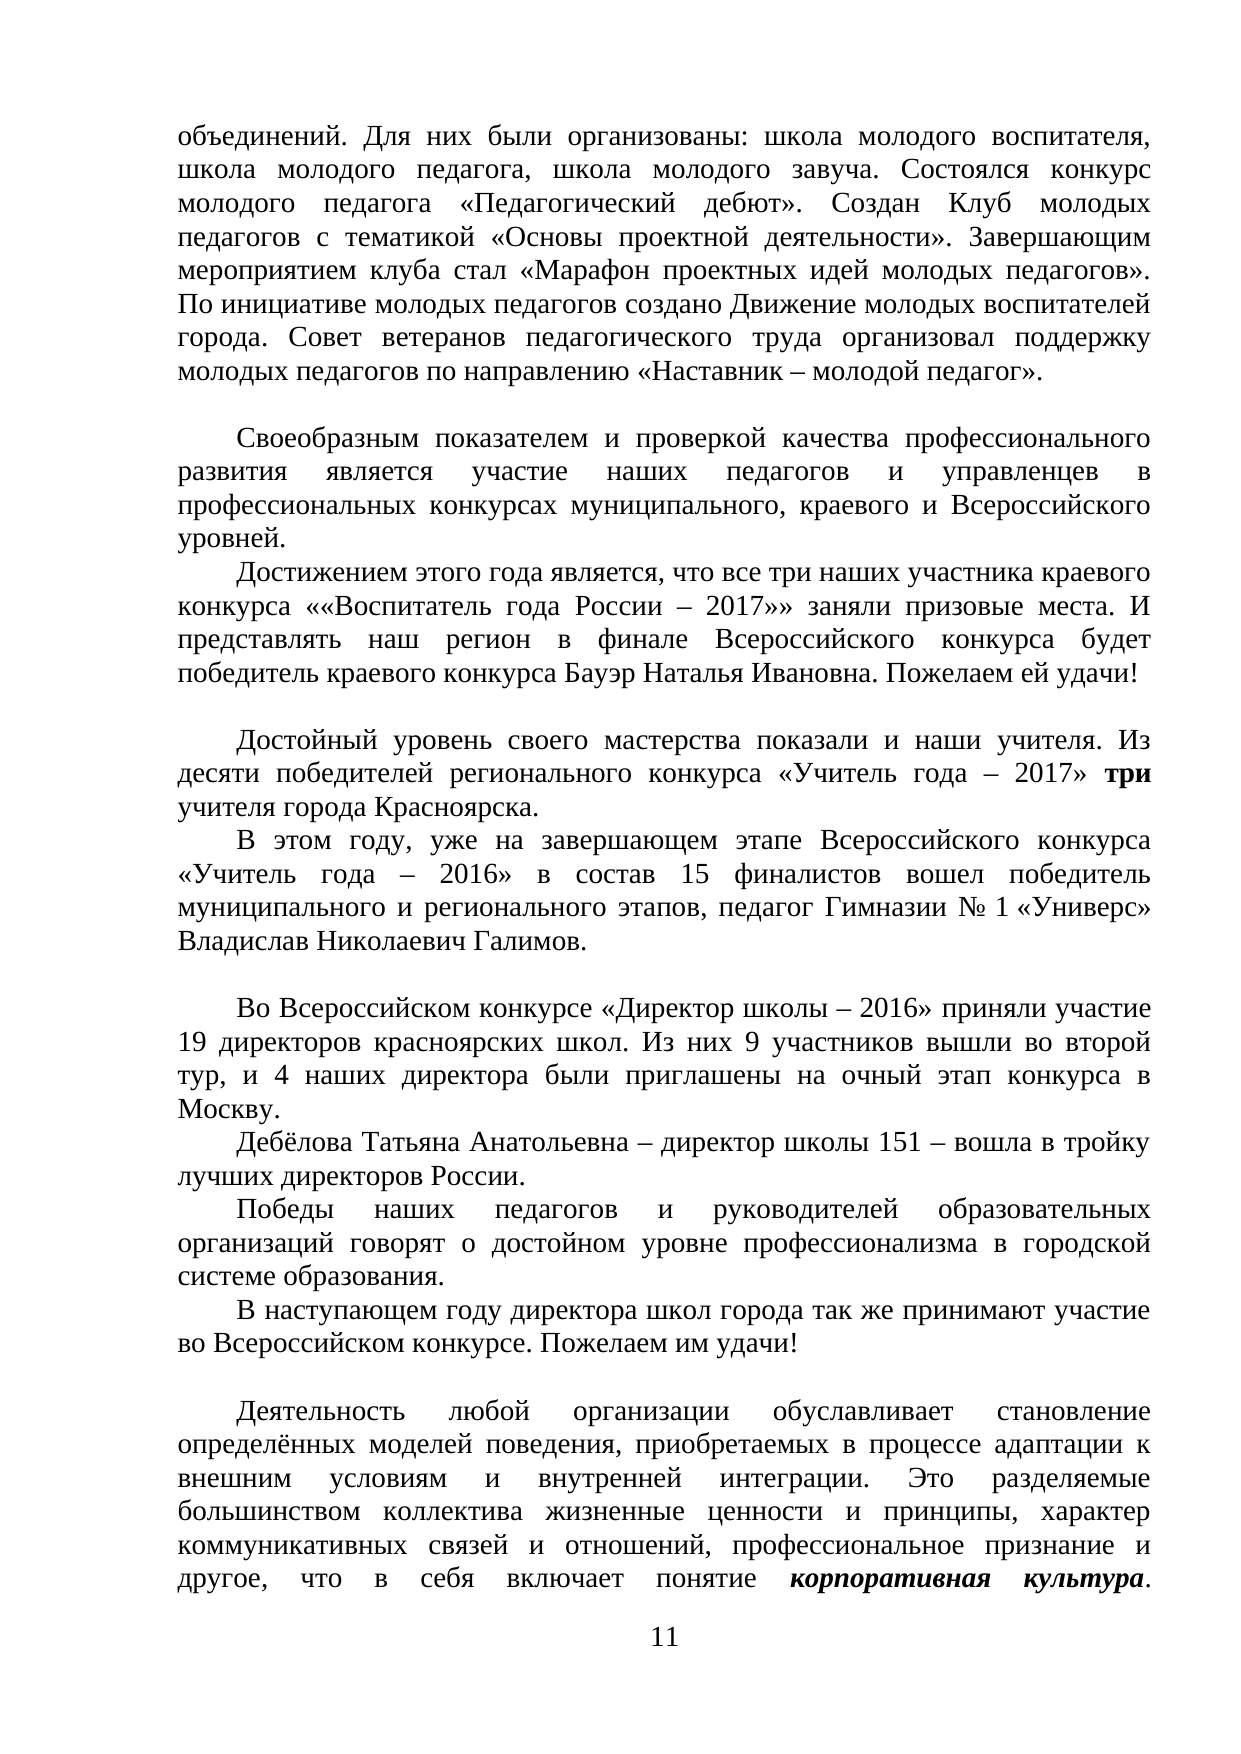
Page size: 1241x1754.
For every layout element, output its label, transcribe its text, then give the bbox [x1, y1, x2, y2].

text Достижением этого года является, что все три наших участника краевого конкурса ««Воспитатель года России – 2017»» заняли призовые места. И представлять наш регион в финале Всероссийского конкурса будет победитель краевого конкурса Бауэр Наталья Ивановна. Пожелаем ей удачи! [177, 554, 1152, 688]
text Победы наших педагогов и руководителей образовательных организаций говорят о достойном уровне профессионализма в городской системе образования. [177, 1191, 1152, 1292]
text В этом году, уже на завершающем этапе Всероссийского конкурса «Учитель года – 2016» в состав 15 финалистов вошел победитель муниципального и регионального этапов, педагог Гимназии № 1 «Универс» Владислав Николаевич Галимов. [177, 822, 1152, 957]
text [177, 118, 1152, 386]
text Во Всероссийском конкурсе «Директор школы – 2016» приняли участие 19 директоров красноярских школ. Из них 9 участников вышли во второй тур, и 4 наших директора были приглашены на очный этап конкурса в Москву. [177, 990, 1152, 1124]
text Своеобразным показателем и проверкой качества профессионального развития является участие наших педагогов и управленцев в профессиональных конкурсах муниципального, краевого и Всероссийского уровней. [177, 420, 1152, 554]
text Дебёлова Татьяна Анатольевна – директор школы 151 – вошла в тройку лучших директоров России. [177, 1124, 1152, 1191]
text Достойный уровень своего мастерства показали и наши учителя. Из десяти победителей регионального конкурса «Учитель года – 2017» три учителя города Красноярска. [177, 722, 1152, 822]
text В наступающем году директора школ города так же принимают участие во Всероссийском конкурсе. Пожелаем им удачи! [177, 1292, 1152, 1359]
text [177, 1393, 1152, 1594]
